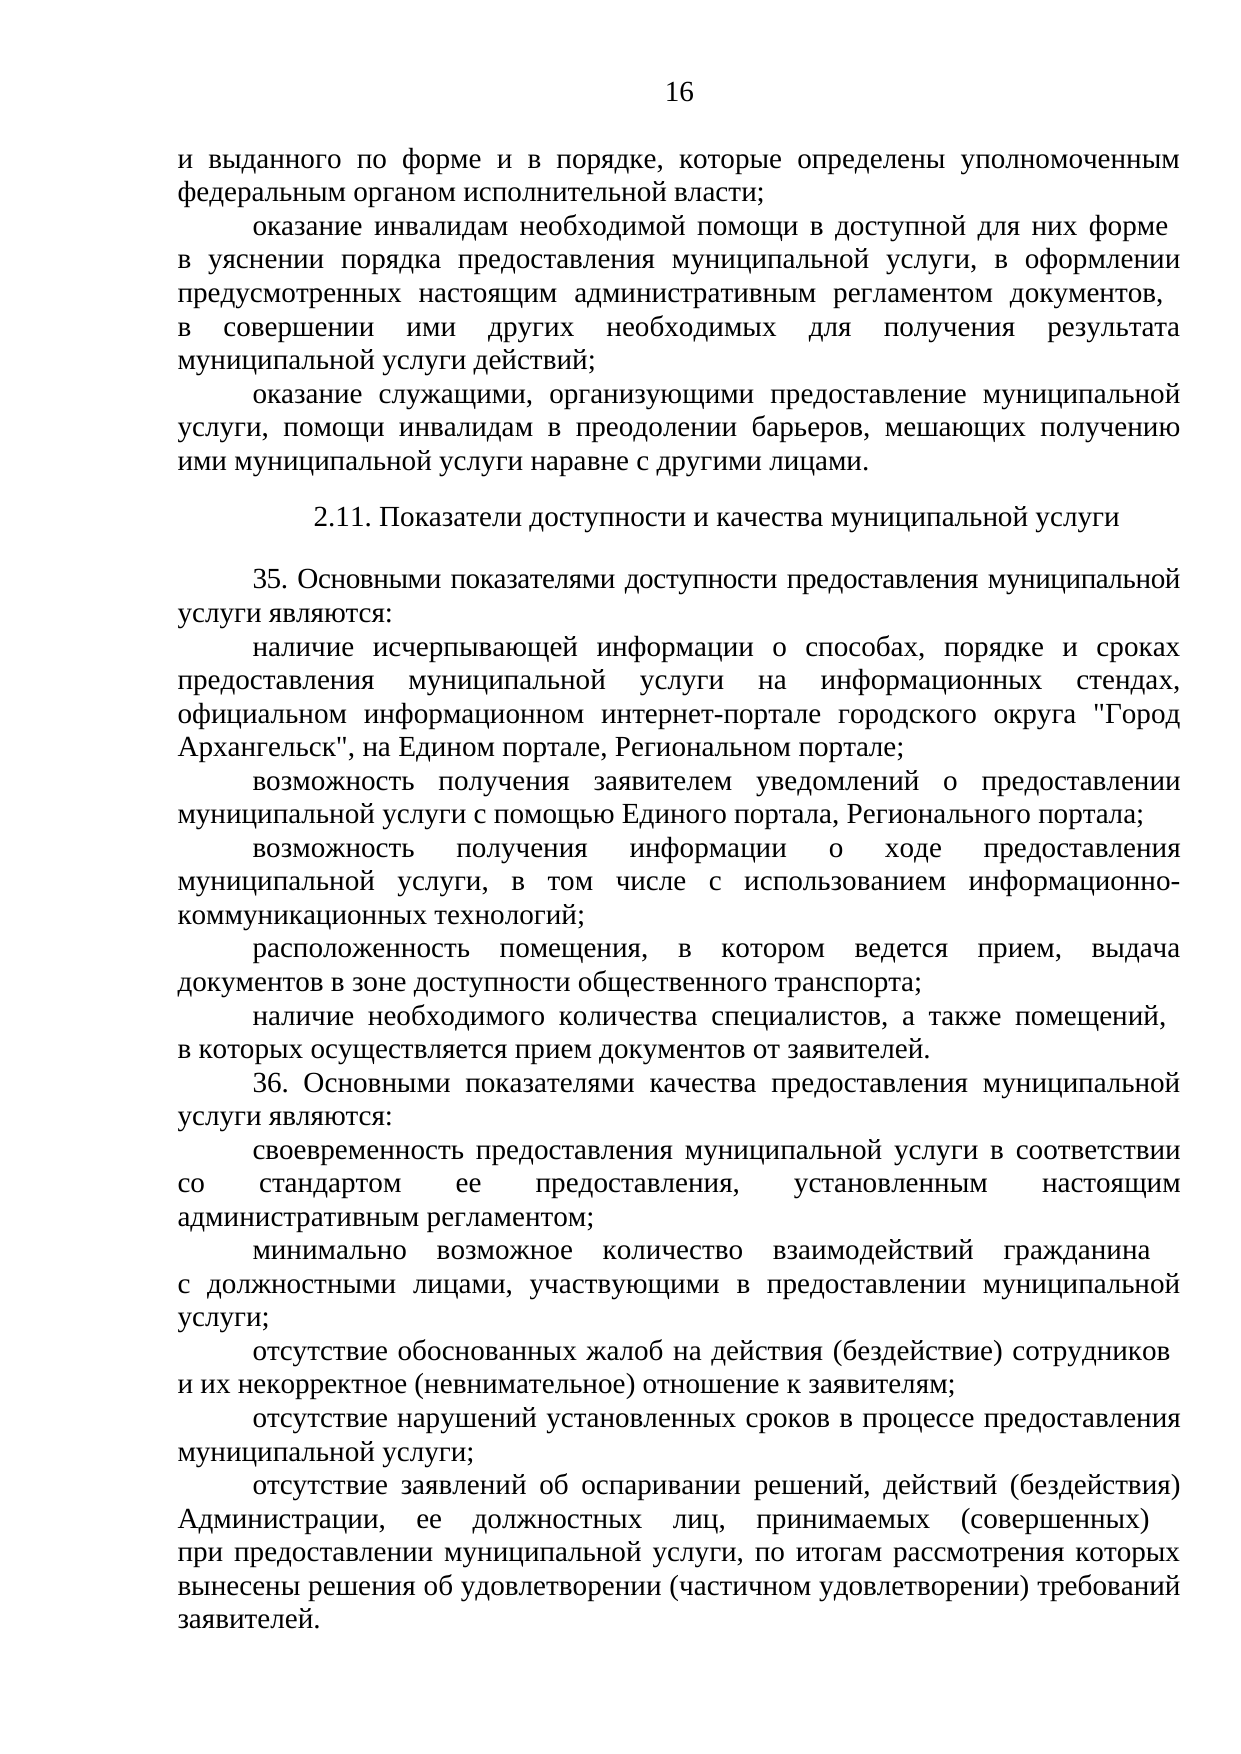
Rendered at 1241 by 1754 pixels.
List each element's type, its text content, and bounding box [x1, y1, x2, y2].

text своевременность предоставления муниципальной услуги в соответствии со стандартом ее предоставления, установленным настоящим административным регламентом; [177, 1132, 1181, 1232]
text отсутствие заявлений об оспаривании решений, действий (бездействия) Администрации, ее должностных лиц, принимаемых (совершенных) при предоставлении муниципальной услуги, по итогам рассмотрения которых вынесены решения об удовлетворении (частичном удовлетворении) требований заявителей. [177, 1467, 1181, 1635]
text 35. Основными показателями доступности предоставления муниципальной услуги являются: [177, 562, 1181, 629]
text отсутствие обоснованных жалоб на действия (бездействие) сотрудников и их некорректное (невнимательное) отношение к заявителям; [177, 1333, 1181, 1400]
text возможность получения информации о ходе предоставления муниципальной услуги, в том числе с использованием информационно-коммуникационных технологий; [177, 830, 1181, 931]
text возможность получения заявителем уведомлений о предоставлении муниципальной услуги с помощью Единого портала, Регионального портала; [177, 763, 1181, 830]
text наличие необходимого количества специалистов, а также помещений, в которых осуществляется прием документов от заявителей. [177, 998, 1181, 1065]
text оказание служащими, организующими предоставление муниципальной услуги, помощи инвалидам в преодолении барьеров, мешающих получению ими муниципальной услуги наравне с другими лицами. [177, 376, 1181, 476]
text 36. Основными показателями качества предоставления муниципальной услуги являются: [177, 1065, 1181, 1132]
text расположенность помещения, в котором ведется прием, выдача документов в зоне доступности общественного транспорта; [177, 931, 1181, 998]
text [177, 141, 1181, 208]
text отсутствие нарушений установленных сроков в процессе предоставления муниципальной услуги; [177, 1400, 1181, 1467]
text наличие исчерпывающей информации о способах, порядке и сроках предоставления муниципальной услуги на информационных стендах, официальном информационном интернет-портале городского округа "Город Архангельск", на Едином портале, Региональном портале; [177, 629, 1181, 763]
text минимально возможное количество взаимодействий гражданина с должностными лицами, участвующими в предоставлении муниципальной услуги; [177, 1232, 1181, 1333]
text оказание инвалидам необходимой помощи в доступной для них форме в уяснении порядка предоставления муниципальной услуги, в оформлении предусмотренных настоящим административным регламентом документов, в совершении ими других необходимых для получения результата муниципальной услуги действий; [177, 208, 1181, 376]
text 2.11. Показатели доступности и качества муниципальной услуги [177, 499, 1181, 533]
